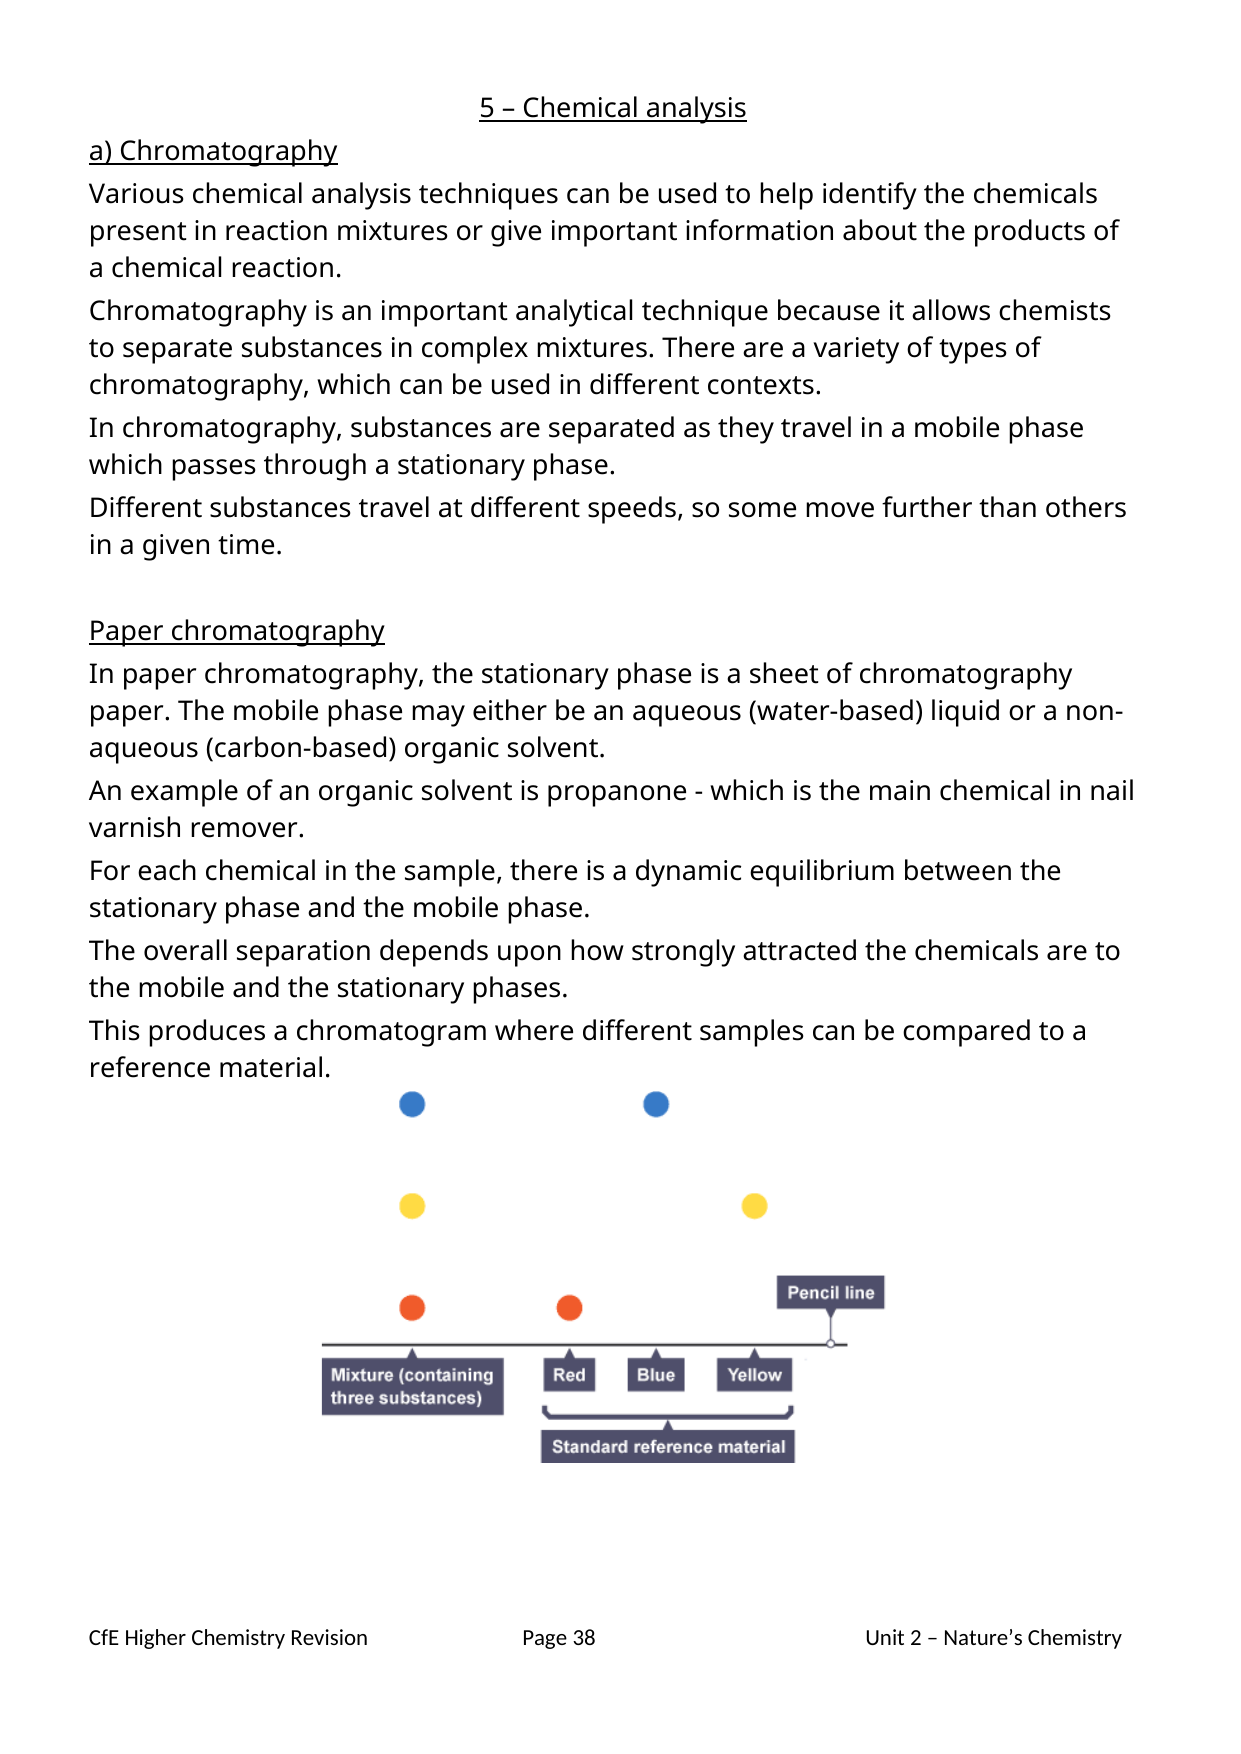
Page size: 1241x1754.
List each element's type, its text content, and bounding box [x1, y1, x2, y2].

text This produces a chromatogram where different samples can be compared to a reference material. [89, 1012, 1137, 1086]
text The overall separation depends upon how strongly attracted the chemicals are to the mobile and the stationary phases. [89, 932, 1137, 1006]
text An example of an organic solvent is propanone - which is the main chemical in nail varnish remover. [89, 772, 1137, 846]
text In chromatography, substances are separated as they travel in a mobile phase which passes through a stationary phase. [89, 409, 1137, 482]
text Different substances travel at different speeds, so some move further than others in a given time. [89, 489, 1137, 562]
text Chromatography is an important analytical technique because it allows chemists to separate substances in complex mixtures. There are a variety of types of chromatography, which can be used in different contexts. [89, 292, 1137, 402]
picture [321, 1091, 904, 1463]
text Various chemical analysis techniques can be used to help identify the chemicals present in reaction mixtures or give important information about the products of a chemical reaction. [89, 175, 1137, 286]
text In paper chromatography, the stationary phase is a sheet of chromatography paper. The mobile phase may either be an aqueous (water-based) liquid or a non-aqueous (carbon-based) organic solvent. [89, 655, 1137, 766]
text Paper chromatography [89, 612, 1137, 649]
text For each chemical in the sample, there is a dynamic equilibrium between the stationary phase and the mobile phase. [89, 852, 1137, 926]
text a) Chromatography [89, 132, 1137, 169]
text 5 – Chemical analysis [89, 89, 1137, 126]
